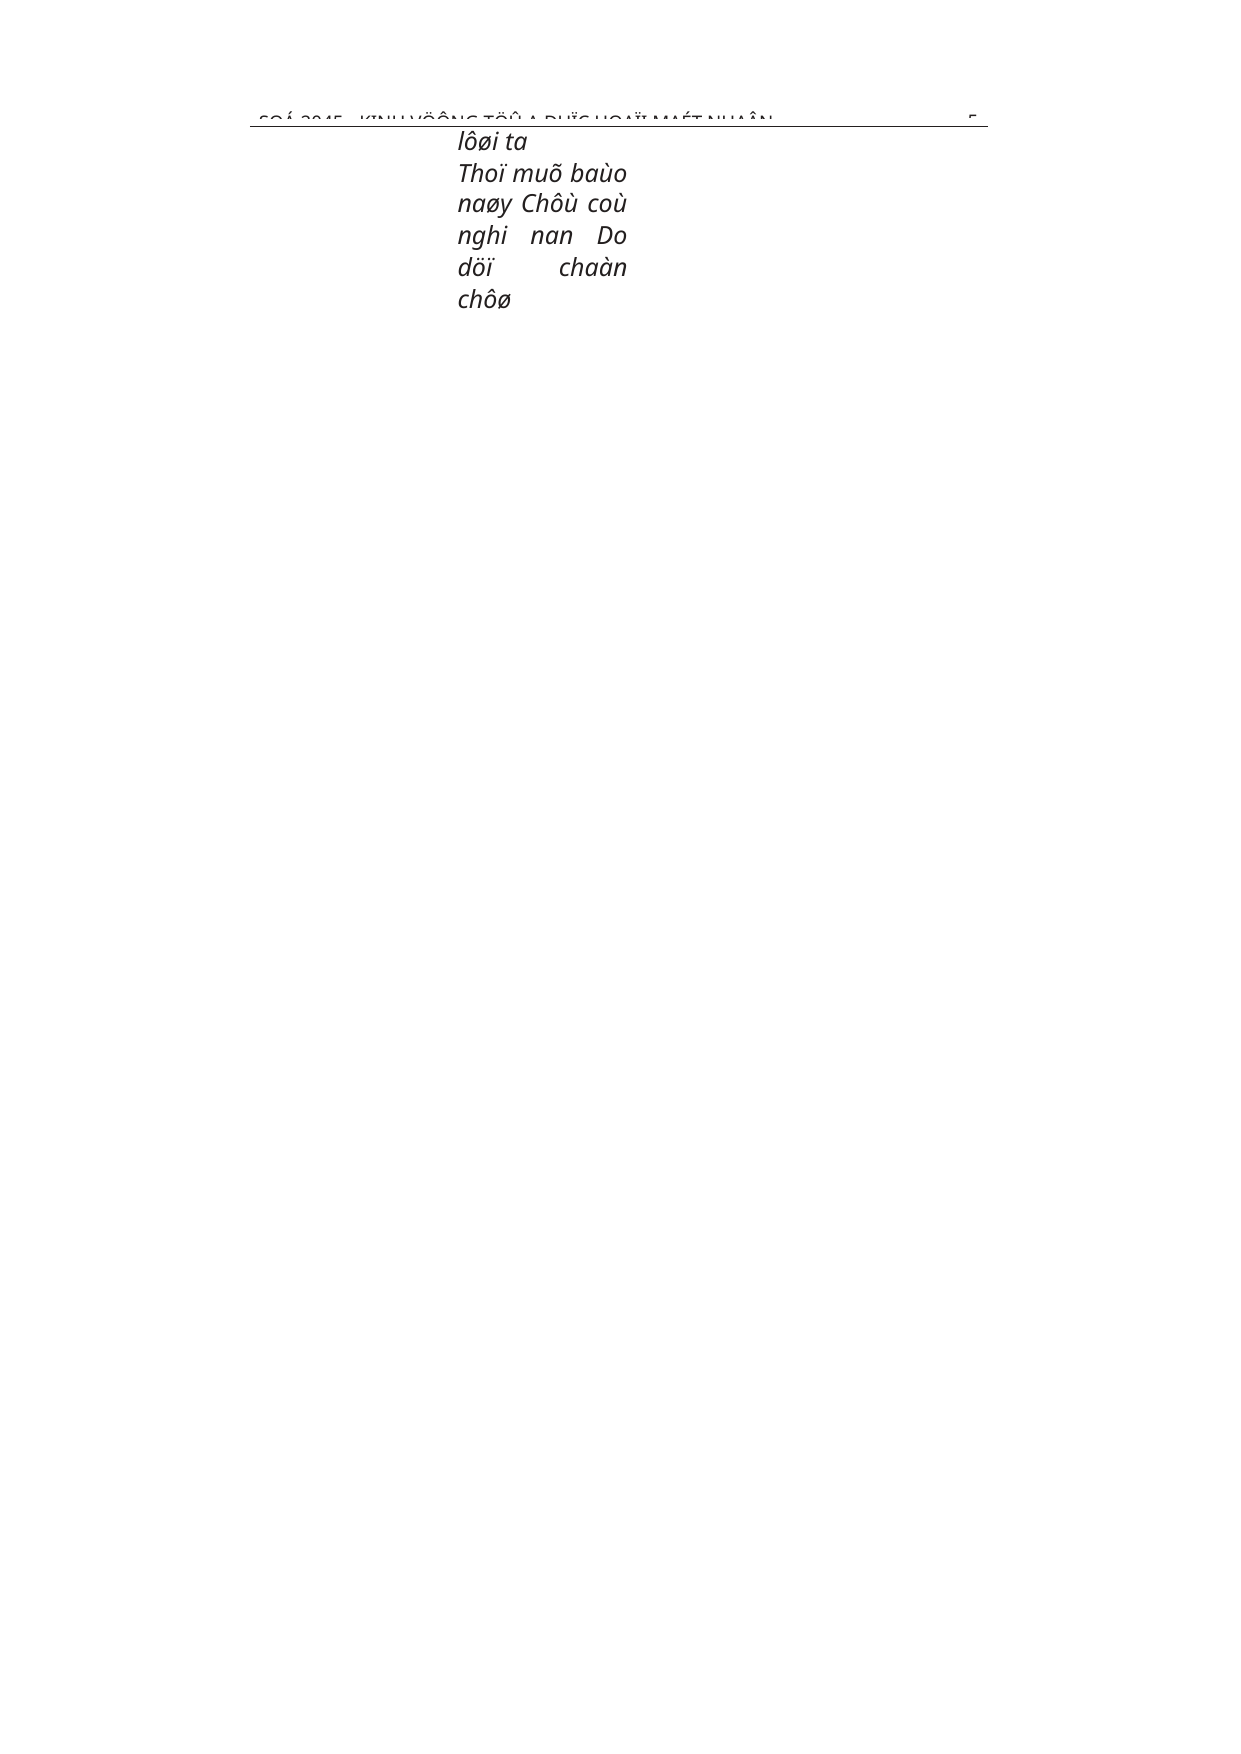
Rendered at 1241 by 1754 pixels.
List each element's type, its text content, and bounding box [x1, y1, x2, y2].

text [457, 125, 644, 157]
text Thoï muõ baùo naøy Chôù coù nghi nan Do döï chaàn chôø [457, 157, 627, 315]
